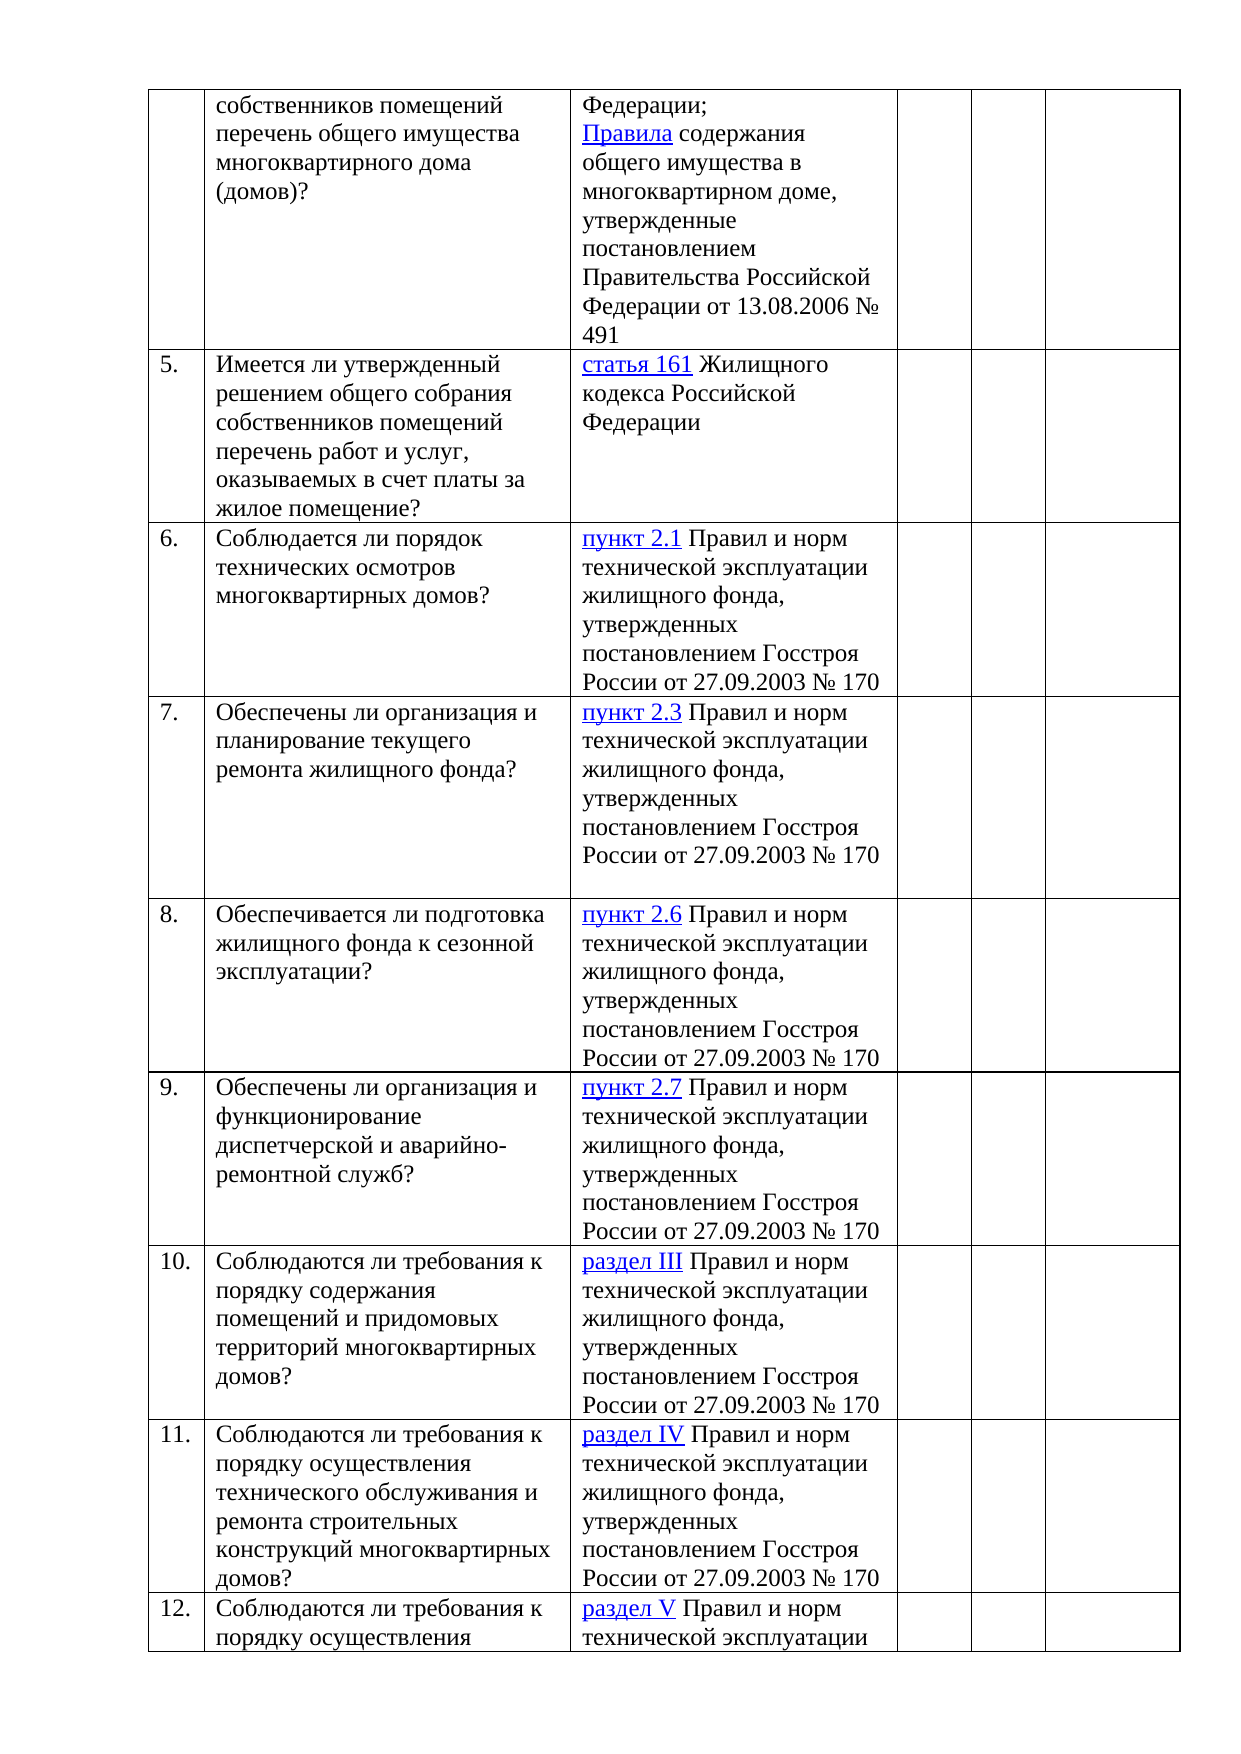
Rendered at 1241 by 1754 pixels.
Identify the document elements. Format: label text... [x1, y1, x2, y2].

table_cell Соблюдаются ли требования к порядку содержания помещений и придомовых территорий многоквартирных домов? [205, 1246, 570, 1418]
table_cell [205, 1593, 570, 1651]
table_cell Обеспечены ли организация и функционирование диспетчерской и аварийно-ремонтной служб? [205, 1073, 570, 1245]
table_cell Соблюдаются ли требования к порядку осуществления технического обслуживания и ремонта строительных конструкций многоквартирных домов? [205, 1420, 570, 1592]
table_cell [898, 350, 971, 522]
table_cell 4. [149, 90, 204, 348]
table_cell [972, 90, 1045, 348]
table_cell пункт 2.3 Правил и норм технической эксплуатации жилищного фонда, утвержденных постановлением Госстроя России от 27.09.2003 № 170 [571, 697, 897, 898]
table_cell 10. [149, 1246, 204, 1418]
table_cell пункт 2.7 Правил и норм технической эксплуатации жилищного фонда, утвержденных постановлением Госстроя России от 27.09.2003 № 170 [571, 1073, 897, 1245]
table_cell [571, 1593, 897, 1651]
table_cell [972, 1073, 1045, 1245]
table_cell 11. [149, 1420, 204, 1592]
table_cell [898, 1246, 971, 1418]
table_cell [1046, 697, 1179, 898]
table_cell 7. [149, 697, 204, 898]
table_cell [972, 1593, 1045, 1651]
table_cell [898, 1420, 971, 1592]
table_cell [898, 523, 971, 696]
table_cell [898, 1593, 971, 1651]
table_cell [1046, 1420, 1179, 1592]
table_cell [972, 899, 1045, 1071]
table_cell Соблюдается ли порядок технических осмотров многоквартирных домов? [205, 523, 570, 696]
table_cell [898, 697, 971, 898]
table_cell [972, 1246, 1045, 1418]
table_cell [1046, 90, 1179, 348]
table_cell [972, 1420, 1045, 1592]
table_cell [1046, 1073, 1179, 1245]
table_cell Обеспечены ли организация и планирование текущего ремонта жилищного фонда? [205, 697, 570, 898]
table_cell раздел III Правил и норм технической эксплуатации жилищного фонда, утвержденных постановлением Госстроя России от 27.09.2003 № 170 [571, 1246, 897, 1418]
table_cell [1046, 899, 1179, 1071]
table_cell [972, 523, 1045, 696]
table_cell [972, 697, 1045, 898]
table_cell [1046, 350, 1179, 522]
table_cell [571, 90, 897, 348]
table_cell [898, 1073, 971, 1245]
table_cell 8. [149, 899, 204, 1071]
table_cell Имеется ли утвержденный решением общего собрания собственников помещений перечень работ и услуг, оказываемых в счет платы за жилое помещение? [205, 350, 570, 522]
table_cell [1046, 523, 1179, 696]
table_cell статья 161 Жилищного кодекса Российской Федерации [571, 350, 897, 522]
table_cell 6. [149, 523, 204, 696]
table_cell [972, 350, 1045, 522]
table_cell 12. [149, 1593, 204, 1651]
table_cell [898, 899, 971, 1071]
table_cell пункт 2.1 Правил и норм технической эксплуатации жилищного фонда, утвержденных постановлением Госстроя России от 27.09.2003 № 170 [571, 523, 897, 696]
table_cell раздел IV Правил и норм технической эксплуатации жилищного фонда, утвержденных постановлением Госстроя России от 27.09.2003 № 170 [571, 1420, 897, 1592]
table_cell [205, 90, 570, 348]
table_cell 5. [149, 350, 204, 522]
table_cell пункт 2.6 Правил и норм технической эксплуатации жилищного фонда, утвержденных постановлением Госстроя России от 27.09.2003 № 170 [571, 899, 897, 1071]
table_cell [898, 90, 971, 348]
table_cell [1046, 1246, 1179, 1418]
table_cell 9. [149, 1073, 204, 1245]
table_cell [1046, 1593, 1179, 1651]
table_cell Обеспечивается ли подготовка жилищного фонда к сезонной эксплуатации? [205, 899, 570, 1071]
